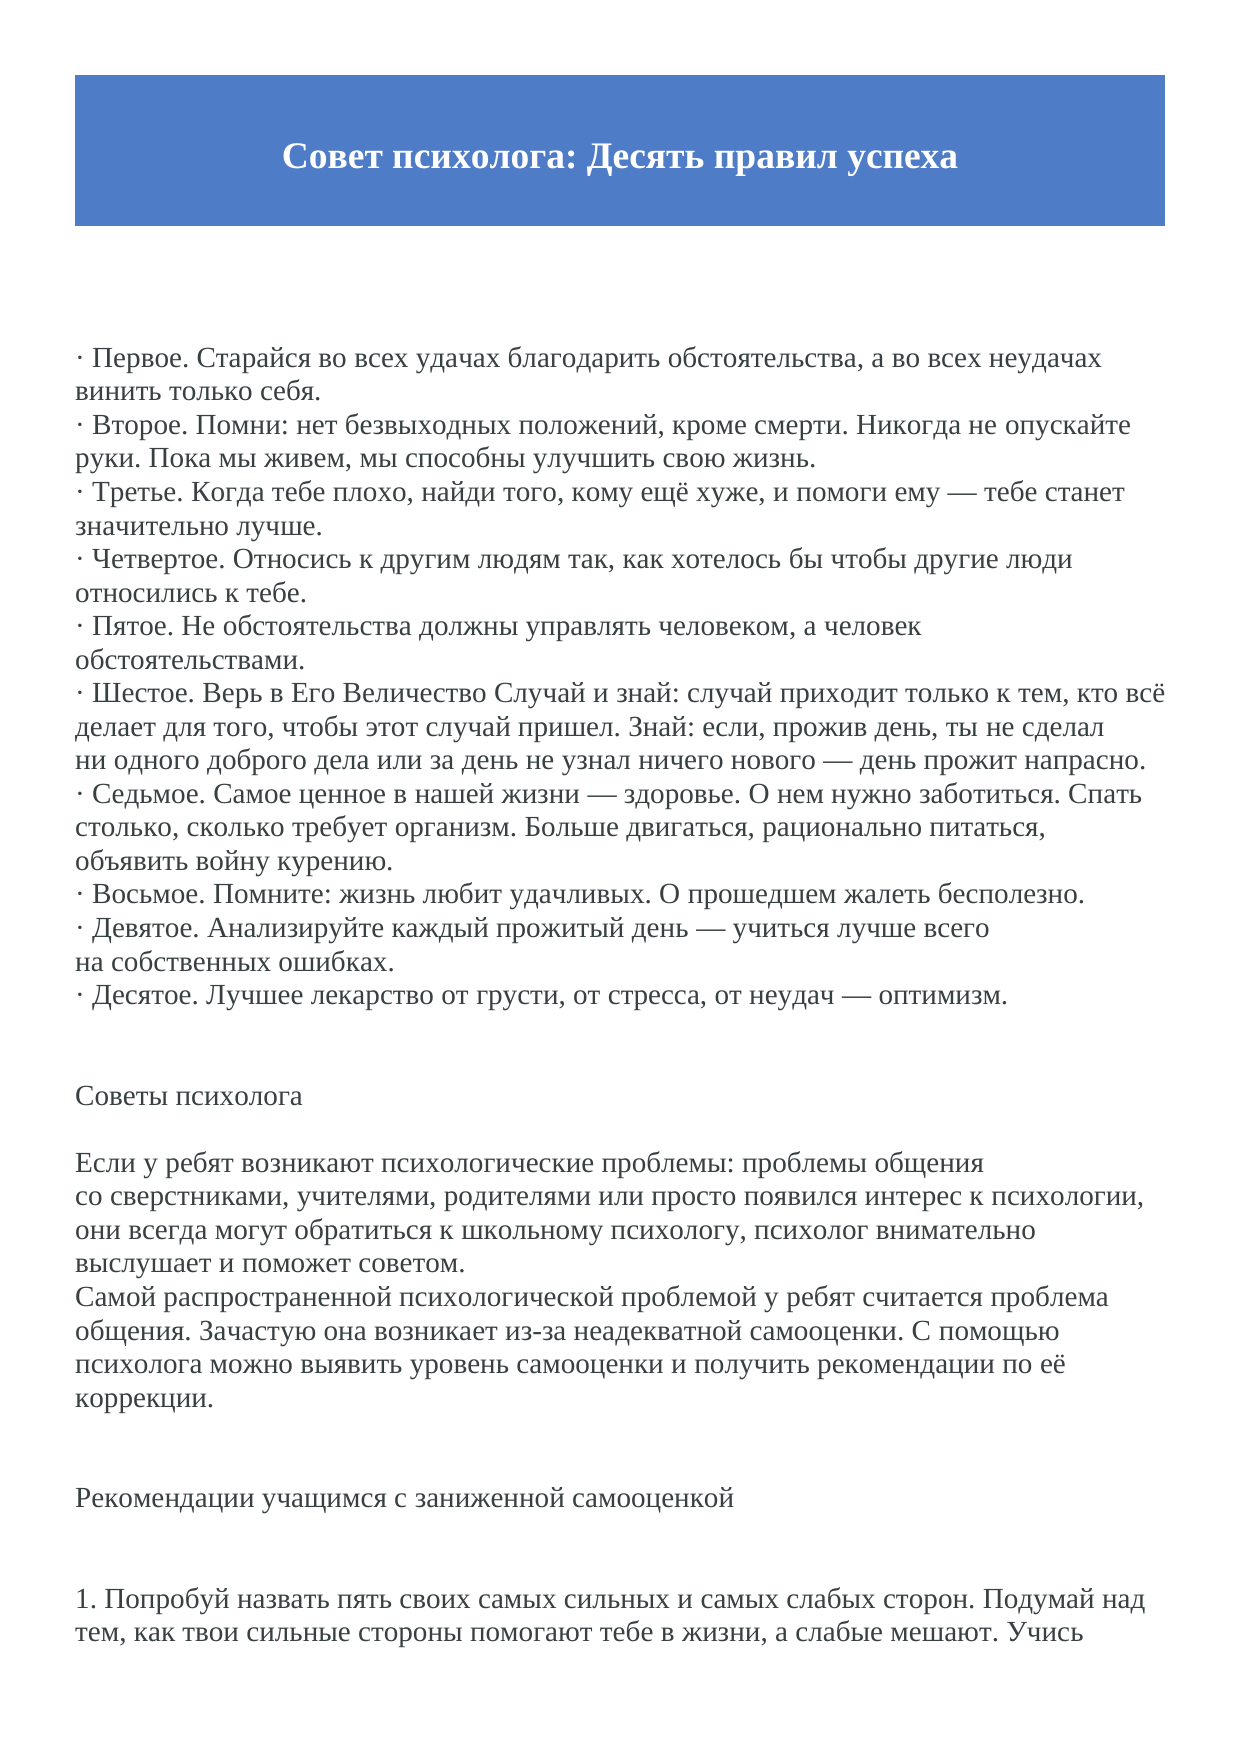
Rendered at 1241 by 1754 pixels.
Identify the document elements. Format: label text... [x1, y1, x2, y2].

text Совет психолога: Десять правил успеха [75, 134, 1165, 177]
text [75, 340, 1165, 1648]
